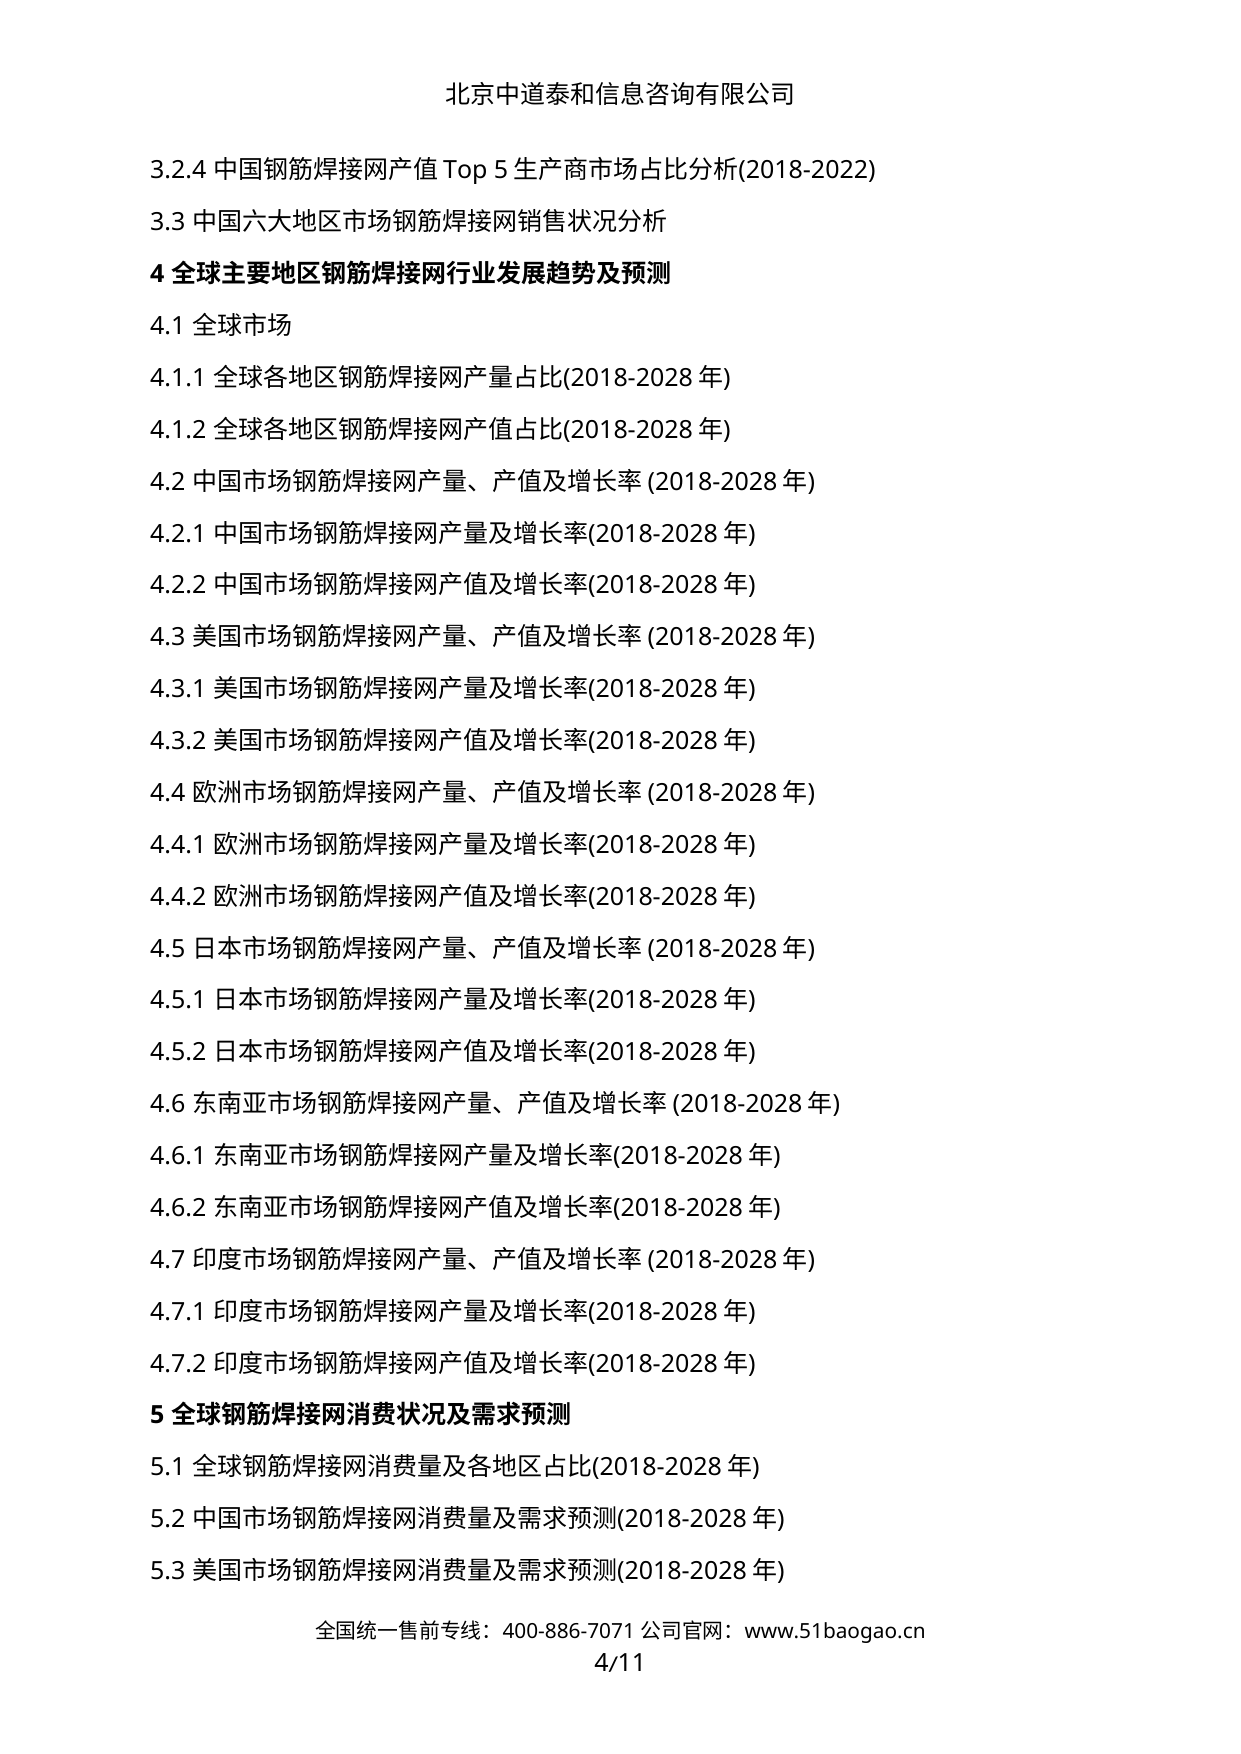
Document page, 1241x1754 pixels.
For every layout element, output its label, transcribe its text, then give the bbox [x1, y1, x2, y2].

text 4.3.2 美国市场钢筋焊接网产值及增长率(2018-2028年) [150, 721, 1090, 757]
text 3.3 中国六大地区市场钢筋焊接网销售状况分析 [150, 202, 1090, 238]
text 4.4.1 欧洲市场钢筋焊接网产量及增长率(2018-2028年) [150, 824, 1090, 861]
text 4.2 中国市场钢筋焊接网产量、产值及增长率 (2018-2028年) [150, 461, 1090, 497]
text 4.4 欧洲市场钢筋焊接网产量、产值及增长率 (2018-2028年) [150, 772, 1090, 809]
text 4.5.1 日本市场钢筋焊接网产量及增长率(2018-2028年) [150, 980, 1090, 1016]
text 5.3 美国市场钢筋焊接网消费量及需求预测(2018-2028年) [150, 1551, 1090, 1587]
text 5 全球钢筋焊接网消费状况及需求预测 [150, 1395, 1090, 1431]
text 4.4.2 欧洲市场钢筋焊接网产值及增长率(2018-2028年) [150, 876, 1090, 912]
text 4.5 日本市场钢筋焊接网产量、产值及增长率 (2018-2028年) [150, 928, 1090, 964]
text 4.6 东南亚市场钢筋焊接网产量、产值及增长率 (2018-2028年) [150, 1084, 1090, 1120]
text 4.7 印度市场钢筋焊接网产量、产值及增长率 (2018-2028年) [150, 1239, 1090, 1276]
text 5.1 全球钢筋焊接网消费量及各地区占比(2018-2028年) [150, 1447, 1090, 1483]
text 4.5.2 日本市场钢筋焊接网产值及增长率(2018-2028年) [150, 1032, 1090, 1068]
text 4.1.2 全球各地区钢筋焊接网产值占比(2018-2028年) [150, 409, 1090, 446]
text 4.3.1 美国市场钢筋焊接网产量及增长率(2018-2028年) [150, 669, 1090, 705]
text 4.6.1 东南亚市场钢筋焊接网产量及增长率(2018-2028年) [150, 1136, 1090, 1172]
text 3.2.4 中国钢筋焊接网产值Top 5生产商市场占比分析(2018-2022) [150, 150, 1090, 186]
text 4.7.2 印度市场钢筋焊接网产值及增长率(2018-2028年) [150, 1343, 1090, 1379]
text 4.1.1 全球各地区钢筋焊接网产量占比(2018-2028年) [150, 357, 1090, 394]
text 4.3 美国市场钢筋焊接网产量、产值及增长率 (2018-2028年) [150, 617, 1090, 653]
text 4.2.1 中国市场钢筋焊接网产量及增长率(2018-2028年) [150, 513, 1090, 549]
text 5.2 中国市场钢筋焊接网消费量及需求预测(2018-2028年) [150, 1499, 1090, 1535]
text 4.6.2 东南亚市场钢筋焊接网产值及增长率(2018-2028年) [150, 1187, 1090, 1224]
text 4.2.2 中国市场钢筋焊接网产值及增长率(2018-2028年) [150, 565, 1090, 601]
text 4 全球主要地区钢筋焊接网行业发展趋势及预测 [150, 254, 1090, 290]
text 4.7.1 印度市场钢筋焊接网产量及增长率(2018-2028年) [150, 1291, 1090, 1327]
text 4.1 全球市场 [150, 306, 1090, 342]
